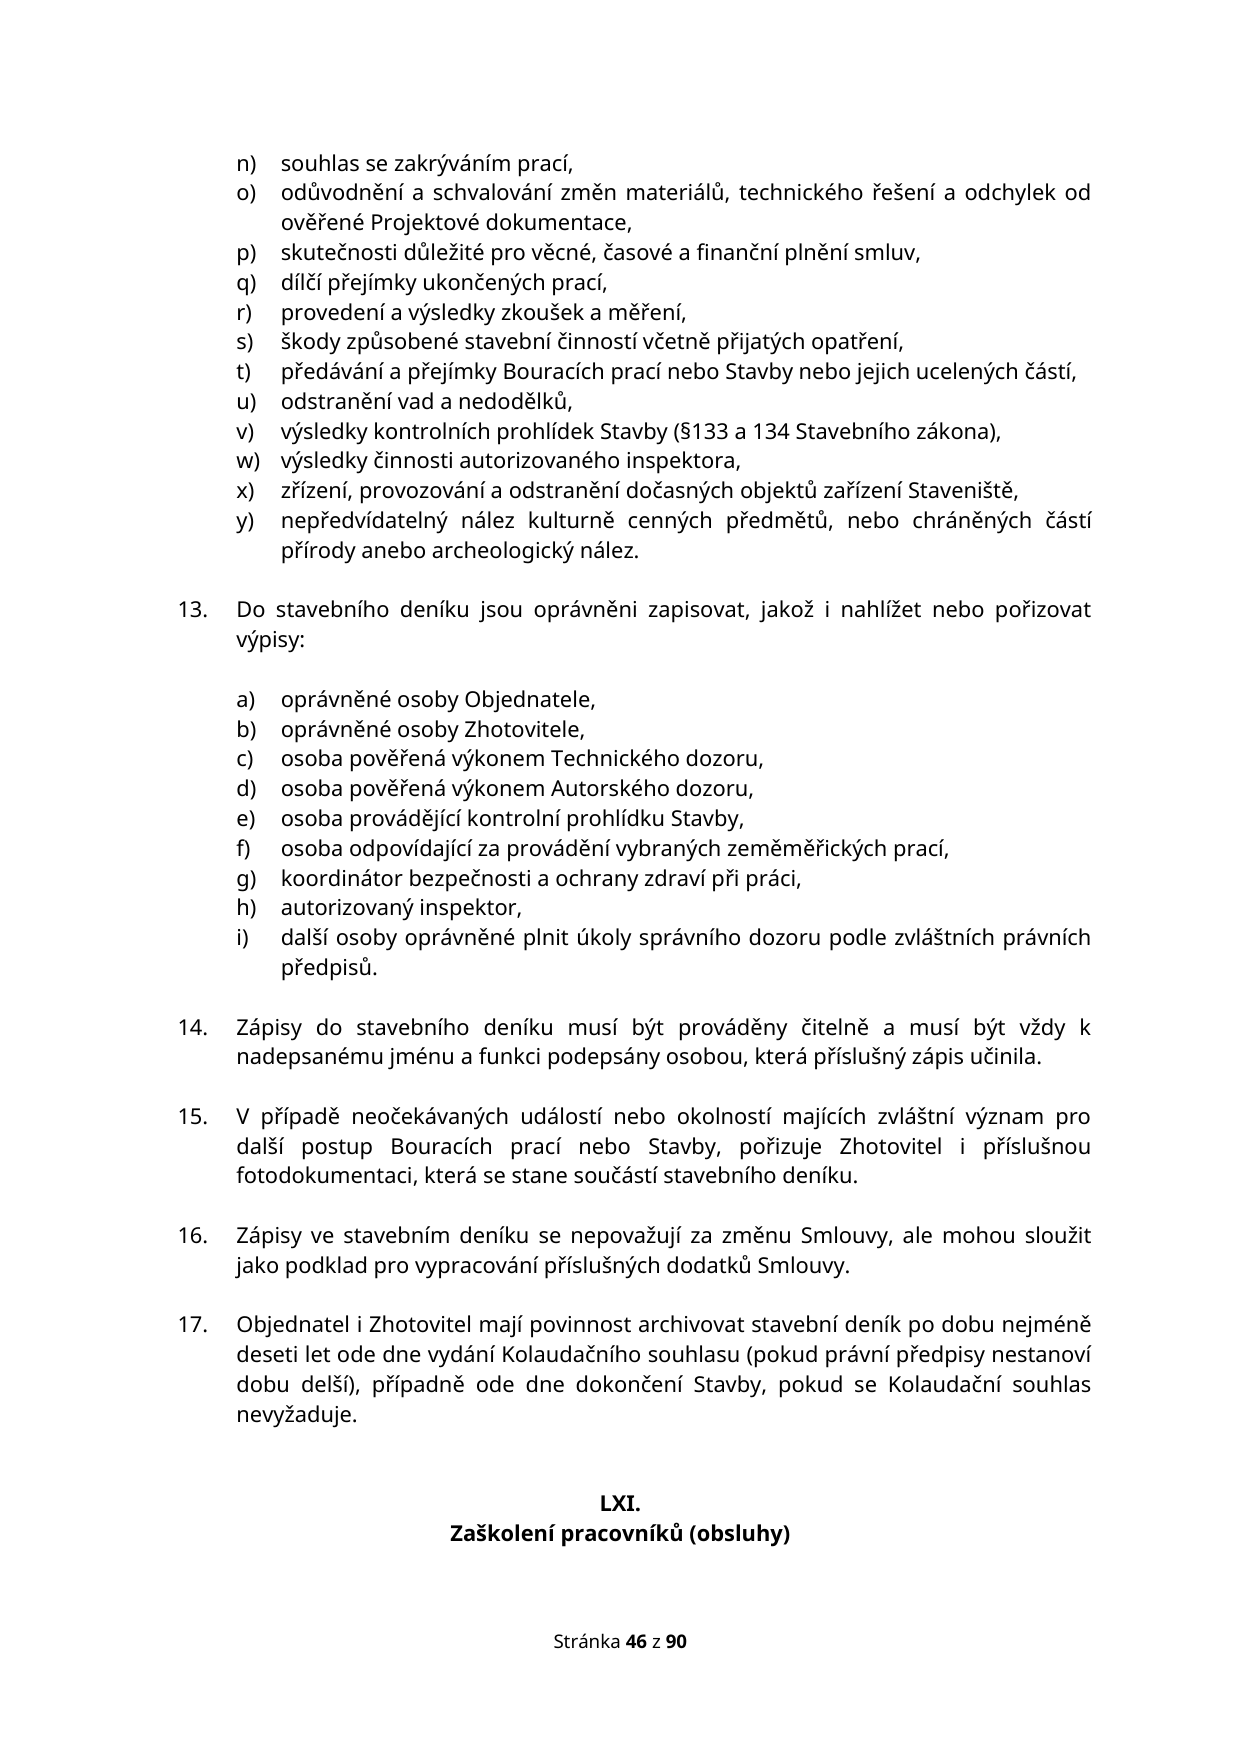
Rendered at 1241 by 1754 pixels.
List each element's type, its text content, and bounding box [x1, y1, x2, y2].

list koordinátor bezpečnosti a ochrany zdraví při práci, [236, 863, 1093, 892]
list souhlas se zakrýváním prací, [236, 148, 1093, 177]
list oprávněné osoby Objednatele, [236, 684, 1093, 714]
list osoba pověřená výkonem Autorského dozoru, [236, 773, 1093, 803]
list výsledky kontrolních prohlídek Stavby (§133 a 134 Stavebního zákona), [236, 416, 1093, 446]
list dílčí přejímky ukončených prací, [236, 267, 1093, 297]
list provedení a výsledky zkoušek a měření, [236, 297, 1093, 326]
list škody způsobené stavební činností včetně přijatých opatření, [236, 326, 1093, 356]
list odstranění vad a nedodělků, [236, 386, 1093, 416]
list osoba pověřená výkonem Technického dozoru, [236, 743, 1093, 773]
list další osoby oprávněné plnit úkoly správního dozoru podle zvláštních právních předpisů. [236, 922, 1093, 982]
list předávání a přejímky Bouracích prací nebo Stavby nebo jejich ucelených částí, [236, 356, 1093, 386]
subtitle Zápisy ve stavebním deníku se nepovažují za změnu Smlouvy, ale mohou sloužit jako podklad pro vypracování příslušných dodatků Smlouvy. [177, 1220, 1093, 1280]
list autorizovaný inspektor, [236, 892, 1093, 922]
list nepředvídatelný nález kulturně cenných předmětů, nebo chráněných částí přírody anebo archeologický nález. [236, 505, 1093, 565]
subtitle Objednatel i Zhotovitel mají povinnost archivovat stavební deník po dobu nejméně deseti let ode dne vydání Kolaudačního souhlasu (pokud právní předpisy nestanoví dobu delší), případně ode dne dokončení Stavby, pokud se Kolaudační souhlas nevyžaduje. [177, 1309, 1093, 1429]
list osoba odpovídající za provádění vybraných zeměměřických prací, [236, 833, 1093, 863]
list odůvodnění a schvalování změn materiálů, technického řešení a odchylek od ověřené Projektové dokumentace, [236, 177, 1093, 237]
list výsledky činnosti autorizovaného inspektora, [236, 446, 1093, 475]
subtitle Do stavebního deníku jsou oprávněni zapisovat, jakož i nahlížet nebo pořizovat výpisy: [177, 594, 1093, 654]
text LXI. [148, 1488, 1093, 1518]
subtitle Zápisy do stavebního deníku musí být prováděny čitelně a musí být vždy k nadepsanému jménu a funkci podepsány osobou, která příslušný zápis učinila. [177, 1012, 1093, 1071]
list oprávněné osoby Zhotovitele, [236, 714, 1093, 743]
list osoba provádějící kontrolní prohlídku Stavby, [236, 803, 1093, 833]
subtitle V případě neočekávaných událostí nebo okolností majících zvláštní význam pro další postup Bouracích prací nebo Stavby, pořizuje Zhotovitel i příslušnou fotodokumentaci, která se stane součástí stavebního deníku. [177, 1101, 1093, 1190]
list skutečnosti důležité pro věcné, časové a finanční plnění smluv, [236, 237, 1093, 267]
list zřízení, provozování a odstranění dočasných objektů zařízení Staveniště, [236, 475, 1093, 505]
subtitle Zaškolení pracovníků (obsluhy) [148, 1518, 1093, 1548]
